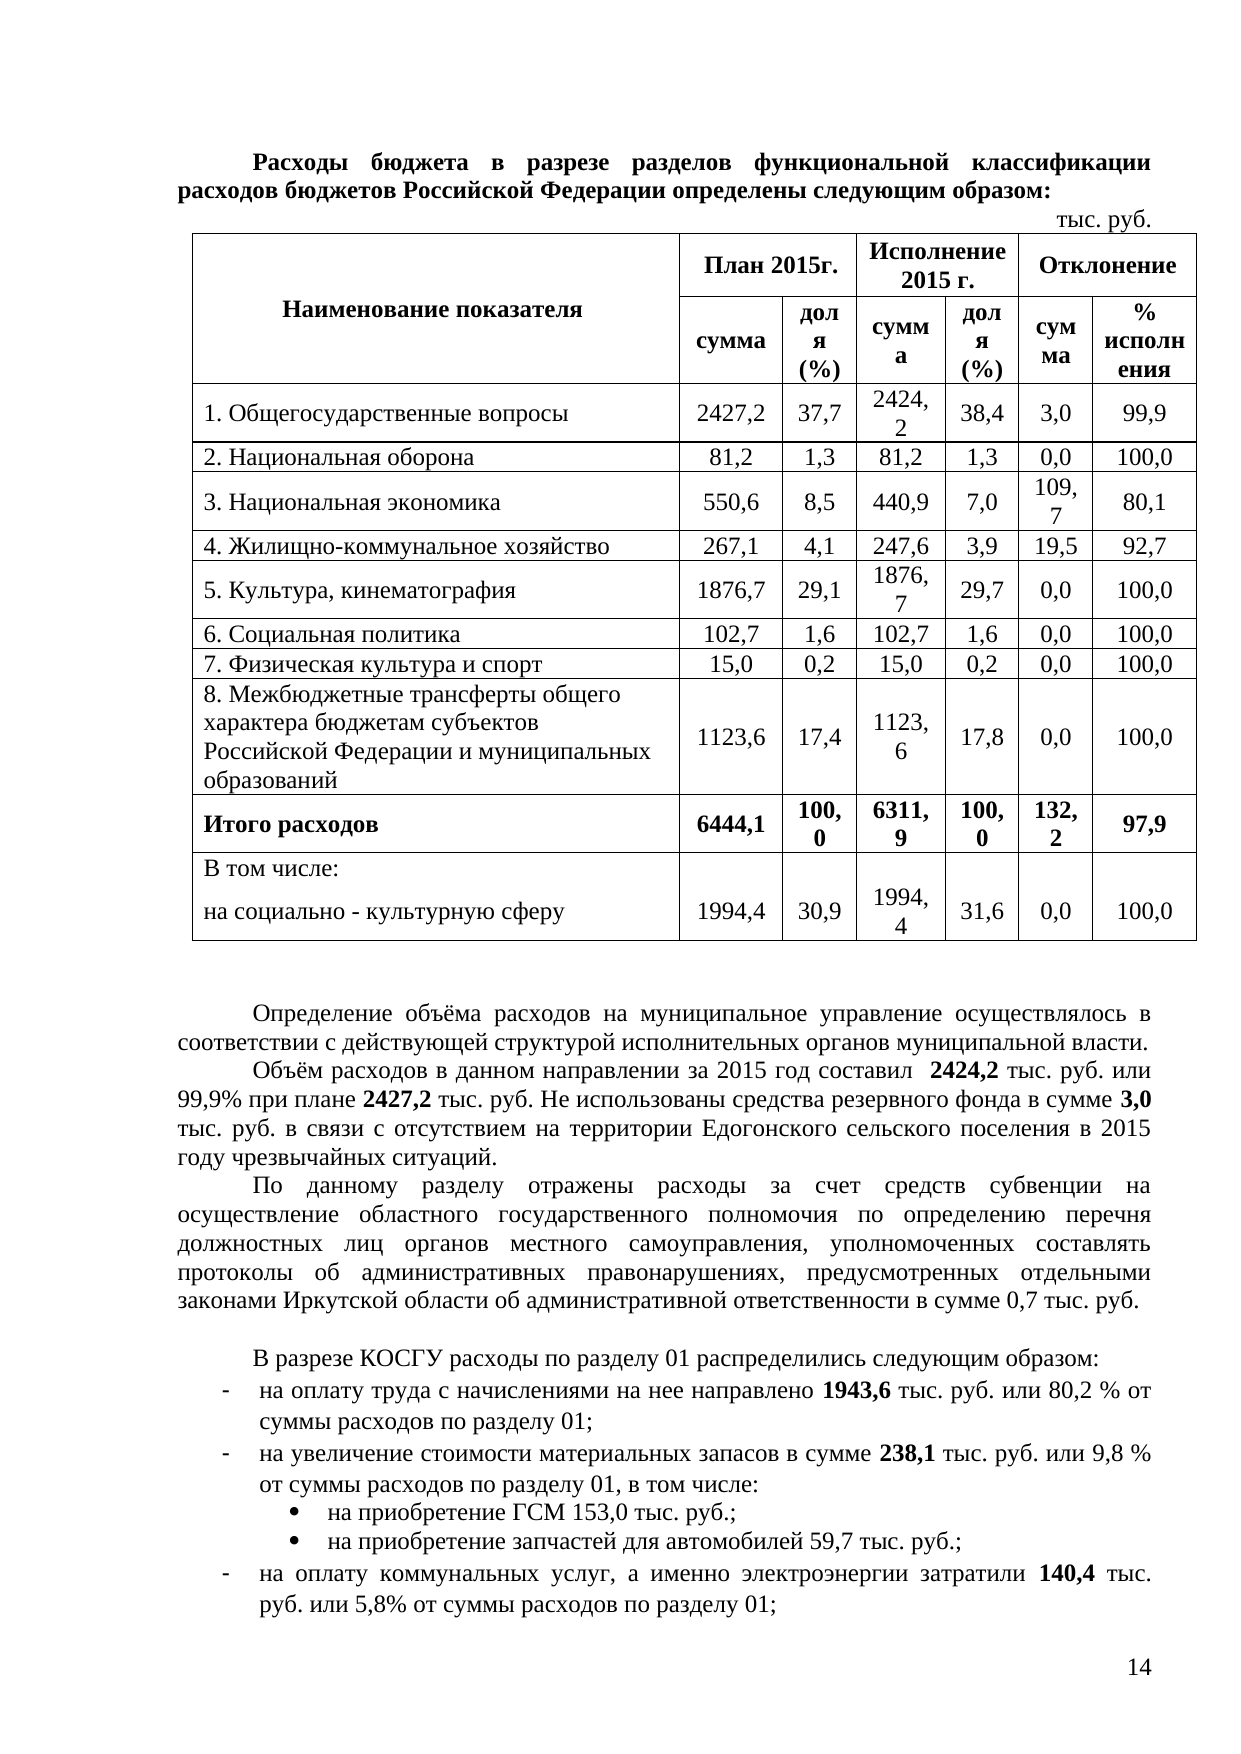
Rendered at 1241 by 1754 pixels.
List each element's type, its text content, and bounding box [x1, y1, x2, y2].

table_cell 1. Общегосударственные вопросы [193, 384, 679, 441]
table_cell 109,7 [1019, 472, 1092, 530]
table_cell 38,4 [946, 384, 1018, 441]
table_cell 8,5 [783, 472, 856, 530]
table_cell 100,0 [1093, 561, 1196, 618]
table_cell [946, 853, 1018, 882]
table_cell 2424,2 [857, 384, 945, 441]
table_cell 100,0 [783, 795, 856, 852]
table_cell 247,6 [857, 531, 945, 559]
list на оплату коммунальных услуг, а именно электроэнергии затратили 140,4 тыс. руб. или 5,8% от суммы расходов по разделу 01; [222, 1555, 1152, 1618]
table_cell 0,0 [1019, 443, 1092, 471]
text Расходы бюджета в разрезе разделов функциональной классификации расходов бюджетов Российской Федерации определены следующим образом: [177, 147, 1152, 204]
table_cell 132,2 [1019, 795, 1092, 852]
table_cell 4,1 [783, 531, 856, 559]
table_cell 7,0 [946, 472, 1018, 530]
table_cell 550,6 [680, 472, 782, 530]
table_cell 17,4 [783, 679, 856, 794]
table_cell 17,8 [946, 679, 1018, 794]
table_cell 81,2 [857, 443, 945, 471]
table_cell сумма [1019, 297, 1092, 383]
table_cell [1019, 853, 1092, 882]
table_cell 1,3 [946, 443, 1018, 471]
table_cell Итого расходов [193, 795, 679, 852]
table_cell 30,9 [783, 882, 856, 939]
table_cell [680, 853, 782, 882]
table_cell 1123,6 [680, 679, 782, 794]
text В разрезе КОСГУ расходы по разделу 01 распределились следующим образом: [177, 1343, 1152, 1372]
list на увеличение стоимости материальных запасов в сумме 238,1 тыс. руб. или 9,8 % от суммы расходов по разделу 01, в том числе: [222, 1435, 1152, 1497]
table_cell 19,5 [1019, 531, 1092, 559]
list на оплату труда с начислениями на нее направлено 1943,6 тыс. руб. или 80,2 % от суммы расходов по разделу 01; [222, 1372, 1152, 1435]
table_cell 100,0 [1093, 882, 1196, 939]
table_cell доля (%) [946, 297, 1018, 383]
table_header План 2015г. [680, 234, 856, 296]
text По данному разделу отражены расходы за счет средств субвенции на осуществление областного государственного полномочия по определению перечня должностных лиц органов местного самоуправления, уполномоченных составлять протоколы об административных правонарушениях, предусмотренных отдельными законами Иркутской области об административной ответственности в сумме 0,7 тыс. руб. [177, 1171, 1152, 1314]
table_cell 5. Культура, кинематография [193, 561, 679, 618]
table_cell 1123,6 [857, 679, 945, 794]
table_cell 81,2 [680, 443, 782, 471]
table_cell 3,9 [946, 531, 1018, 559]
text Определение объёма расходов на муниципальное управление осуществлялось в соответствии с действующей структурой исполнительных органов муниципальной власти. [177, 998, 1152, 1056]
table_cell 2. Национальная оборона [193, 443, 679, 471]
table_header Отклонение [1019, 234, 1196, 296]
table_cell 15,0 [857, 649, 945, 678]
table_cell 102,7 [857, 619, 945, 648]
table_cell 0,0 [1019, 649, 1092, 678]
table_cell 1876,7 [680, 561, 782, 618]
table_cell 6444,1 [680, 795, 782, 852]
table_header Исполнение 2015 г. [857, 234, 1018, 296]
table_cell 0,0 [1019, 561, 1092, 618]
table_cell доля (%) [783, 297, 856, 383]
table_cell 4. Жилищно-коммунальное хозяйство [193, 531, 679, 559]
table_cell 3. Национальная экономика [193, 472, 679, 530]
table_cell 100,0 [1093, 443, 1196, 471]
list на приобретение ГСМ 153,0 тыс. руб.; [290, 1497, 1152, 1526]
text тыс. руб. [177, 204, 1152, 233]
table_cell 0,2 [946, 649, 1018, 678]
table_cell 1994,4 [680, 882, 782, 939]
table_cell сумма [857, 297, 945, 383]
table_cell [783, 853, 856, 882]
table_cell 7. Физическая культура и спорт [193, 649, 679, 678]
table_cell [857, 853, 945, 882]
table_cell 92,7 [1093, 531, 1196, 559]
table_cell 100,0 [946, 795, 1018, 852]
table_cell 37,7 [783, 384, 856, 441]
table_cell 100,0 [1093, 619, 1196, 648]
table_cell 97,9 [1093, 795, 1196, 852]
table_cell сумма [680, 297, 782, 383]
table_cell 1,6 [783, 619, 856, 648]
table_cell 1,3 [783, 443, 856, 471]
table_cell 6. Социальная политика [193, 619, 679, 648]
table_cell 3,0 [1019, 384, 1092, 441]
table_cell 6311,9 [857, 795, 945, 852]
table_cell % исполнения [1093, 297, 1196, 383]
table_cell 0,0 [1019, 679, 1092, 794]
table_cell 0,0 [1019, 619, 1092, 648]
table_cell 31,6 [946, 882, 1018, 939]
text Объём расходов в данном направлении за 2015 год составил 2424,2 тыс. руб. или 99,9% при плане 2427,2 тыс. руб. Не использованы средства резервного фонда в сумме 3,0 тыс. руб. в связи с отсутствием на территории Едогонского сельского поселения в 2015 году чрезвычайных ситуаций. [177, 1056, 1152, 1171]
list на приобретение запчастей для автомобилей 59,7 тыс. руб.; [290, 1526, 1152, 1555]
table_cell 2427,2 [680, 384, 782, 441]
table_cell 80,1 [1093, 472, 1196, 530]
table_cell 29,1 [783, 561, 856, 618]
table_cell 0,2 [783, 649, 856, 678]
table_cell 29,7 [946, 561, 1018, 618]
table_cell 267,1 [680, 531, 782, 559]
table_header Наименование показателя [193, 234, 679, 383]
table_cell 1876,7 [857, 561, 945, 618]
table_cell 100,0 [1093, 679, 1196, 794]
table_cell 8. Межбюджетные трансферты общего характера бюджетам субъектов Российской Федерации и муниципальных образований [193, 679, 679, 794]
table_cell 100,0 [1093, 649, 1196, 678]
table_cell 99,9 [1093, 384, 1196, 441]
table_cell 440,9 [857, 472, 945, 530]
table_cell [1093, 853, 1196, 882]
table_cell 15,0 [680, 649, 782, 678]
table_cell 0,0 [1019, 882, 1092, 939]
table_cell 1994,4 [857, 882, 945, 939]
table_cell на социально - культурную сферу [193, 882, 679, 939]
table_cell В том числе: [193, 853, 679, 882]
table_cell 102,7 [680, 619, 782, 648]
table_cell 1,6 [946, 619, 1018, 648]
